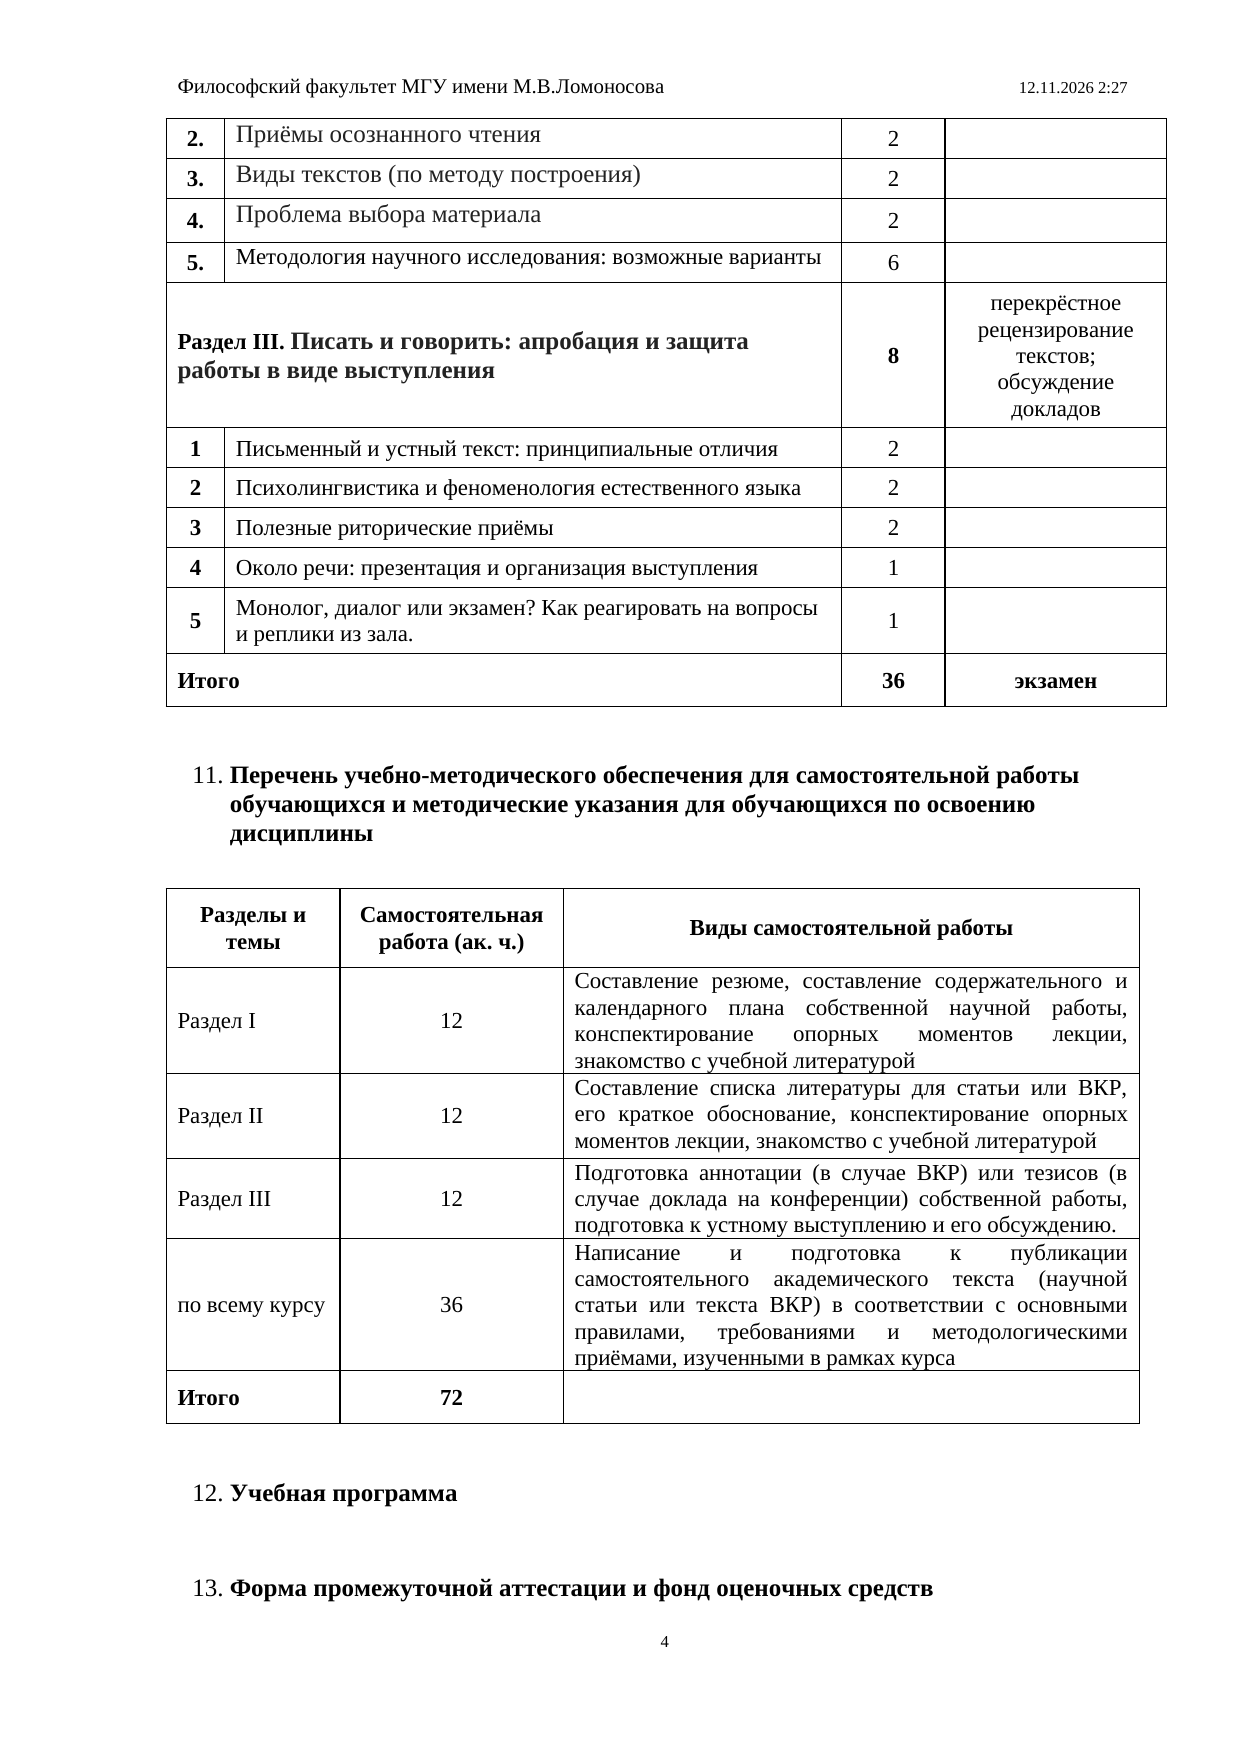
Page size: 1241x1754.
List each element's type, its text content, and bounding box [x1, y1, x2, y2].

table_cell Составление списка литературы для статьи или ВКР, его краткое обоснование, конспектирование опорных моментов лекции, знакомство с учебной литературой [564, 1074, 1139, 1157]
table_cell 12 [341, 968, 563, 1073]
table_cell 2 [842, 468, 944, 507]
table_cell 2 [842, 508, 944, 547]
table_cell 2 [167, 468, 224, 507]
table_cell [946, 548, 1166, 587]
table_cell 2 [842, 199, 944, 242]
table_cell Полезные риторические приёмы [225, 508, 841, 547]
subtitle Форма промежуточной аттестации и фонд оценочных средств [192, 1573, 1152, 1601]
table_cell [946, 199, 1166, 242]
table_cell 72 [341, 1371, 563, 1423]
table_cell [946, 159, 1166, 198]
table_cell 1 [167, 428, 224, 467]
table_cell Составление резюме, составление содержательного и календарного плана собственной научной работы, конспектирование опорных моментов лекции, знакомство с учебной литературой [564, 968, 1139, 1073]
table_cell [946, 508, 1166, 547]
table_cell [564, 1371, 1139, 1423]
table_cell 36 [341, 1239, 563, 1370]
table_cell по всему курсу [167, 1239, 339, 1370]
table_cell Итого [167, 1371, 339, 1423]
table_cell Около речи: презентация и организация выступления [225, 548, 841, 587]
table_cell Проблема выбора материала [225, 199, 841, 242]
table_cell перекрёстное рецензирование текстов; обсуждение докладов [946, 283, 1166, 427]
table_cell 2. [167, 119, 224, 158]
table_cell 12 [341, 1159, 563, 1238]
table_cell [946, 119, 1166, 158]
table_cell [946, 428, 1166, 467]
table_cell 3. [167, 159, 224, 198]
table_cell 2 [842, 428, 944, 467]
table_cell Раздел II [167, 1074, 339, 1157]
table_cell 8 [842, 283, 944, 427]
table_cell Итого [167, 654, 841, 706]
table_cell Методология научного исследования: возможные варианты [225, 243, 841, 282]
table_cell Монолог, диалог или экзамен? Как реагировать на вопросы и реплики из зала. [225, 588, 841, 653]
table_cell Подготовка аннотации (в случае ВКР) или тезисов (в случае доклада на конференции) собственной работы, подготовка к устному выступлению и его обсуждению. [564, 1159, 1139, 1238]
table_cell 6 [842, 243, 944, 282]
table_cell 4 [167, 548, 224, 587]
table_cell Виды текстов (по методу построения) [225, 159, 841, 198]
subtitle Перечень учебно-методического обеспечения для самостоятельной работы обучающихся и методические указания для обучающихся по освоению дисциплины [192, 760, 1152, 847]
table_cell [946, 588, 1166, 653]
table_cell Приёмы осознанного чтения [225, 119, 841, 158]
table_cell 5. [167, 243, 224, 282]
table_header Самостоятельная работа (ак. ч.) [341, 889, 563, 967]
table_cell [946, 468, 1166, 507]
subtitle Учебная программа [192, 1478, 1152, 1506]
table_cell [946, 243, 1166, 282]
table_cell 12 [341, 1074, 563, 1157]
table_cell Психолингвистика и феноменология естественного языка [225, 468, 841, 507]
table_cell Раздел III [167, 1159, 339, 1238]
table_cell Письменный и устный текст: принципиальные отличия [225, 428, 841, 467]
table_cell 2 [842, 159, 944, 198]
table_cell Написание и подготовка к публикации самостоятельного академического текста (научной статьи или текста ВКР) в соответствии с основными правилами, требованиями и методологическими приёмами, изученными в рамках курса [564, 1239, 1139, 1370]
table_cell 5 [167, 588, 224, 653]
table_cell Раздел I [167, 968, 339, 1073]
table_header Виды самостоятельной работы [564, 889, 1139, 967]
table_cell 3 [167, 508, 224, 547]
table_cell Раздел III. Писать и говорить: апробация и защита работы в виде выступления [167, 283, 841, 427]
table_cell 1 [842, 588, 944, 653]
table_cell 4. [167, 199, 224, 242]
table_cell экзамен [946, 654, 1166, 706]
table_cell 36 [842, 654, 944, 706]
table_cell 1 [842, 548, 944, 587]
table_cell 2 [842, 119, 944, 158]
table_header Разделы и темы [167, 889, 339, 967]
